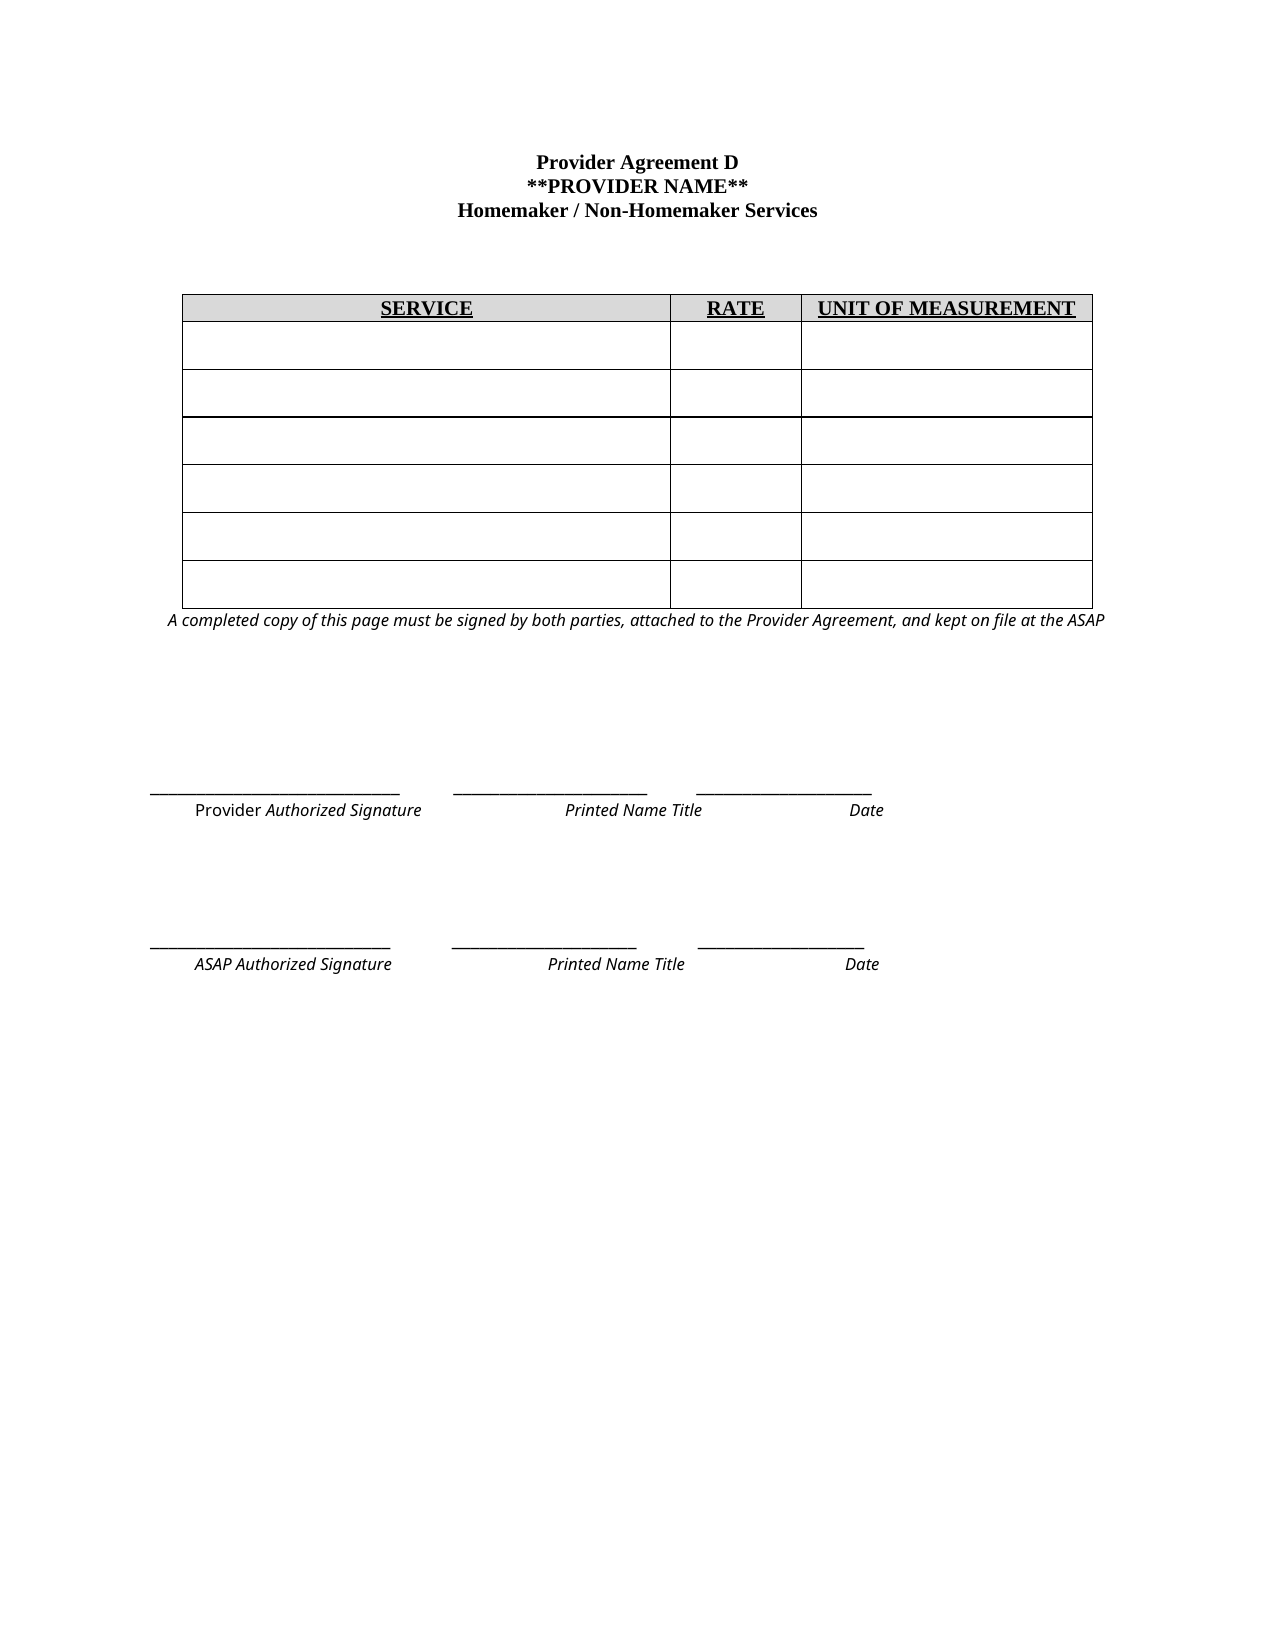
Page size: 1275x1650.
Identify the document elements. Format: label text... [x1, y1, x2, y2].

table_cell [183, 513, 670, 560]
table_cell [802, 322, 1092, 368]
text ASAP Authorized Signature Printed Name Title Date [150, 952, 1125, 975]
table_cell [671, 465, 801, 512]
text Provider Agreement D [150, 150, 1125, 174]
table_cell [802, 370, 1092, 416]
table_cell [183, 322, 670, 368]
table_cell [183, 418, 670, 464]
table_cell [671, 513, 801, 560]
text **PROVIDER NAME** [150, 174, 1125, 198]
table_header UNIT OF MEASUREMENT [802, 295, 1092, 321]
table_cell [183, 370, 670, 416]
table_cell [671, 322, 801, 368]
table_cell [183, 465, 670, 512]
table_cell [802, 465, 1092, 512]
table_cell [183, 561, 670, 608]
table_cell [671, 370, 801, 416]
table_cell [802, 418, 1092, 464]
text A completed copy of this page must be signed by both parties, attached to the Provider Agreement, and kept on file at the ASAP [150, 609, 1125, 632]
table_cell [802, 561, 1092, 608]
table_cell [802, 513, 1092, 560]
table_header RATE [671, 295, 801, 321]
text Homemaker / Non-Homemaker Services [150, 198, 1125, 222]
table_cell [671, 418, 801, 464]
text ________________________________ __________________________ __________________ [150, 924, 1125, 952]
text Provider Authorized Signature Printed Name Title Date [150, 798, 1125, 821]
table_cell [671, 561, 801, 608]
text ___________________________ _________________________ ___________________ [150, 770, 1125, 798]
table_header SERVICE [183, 295, 670, 321]
